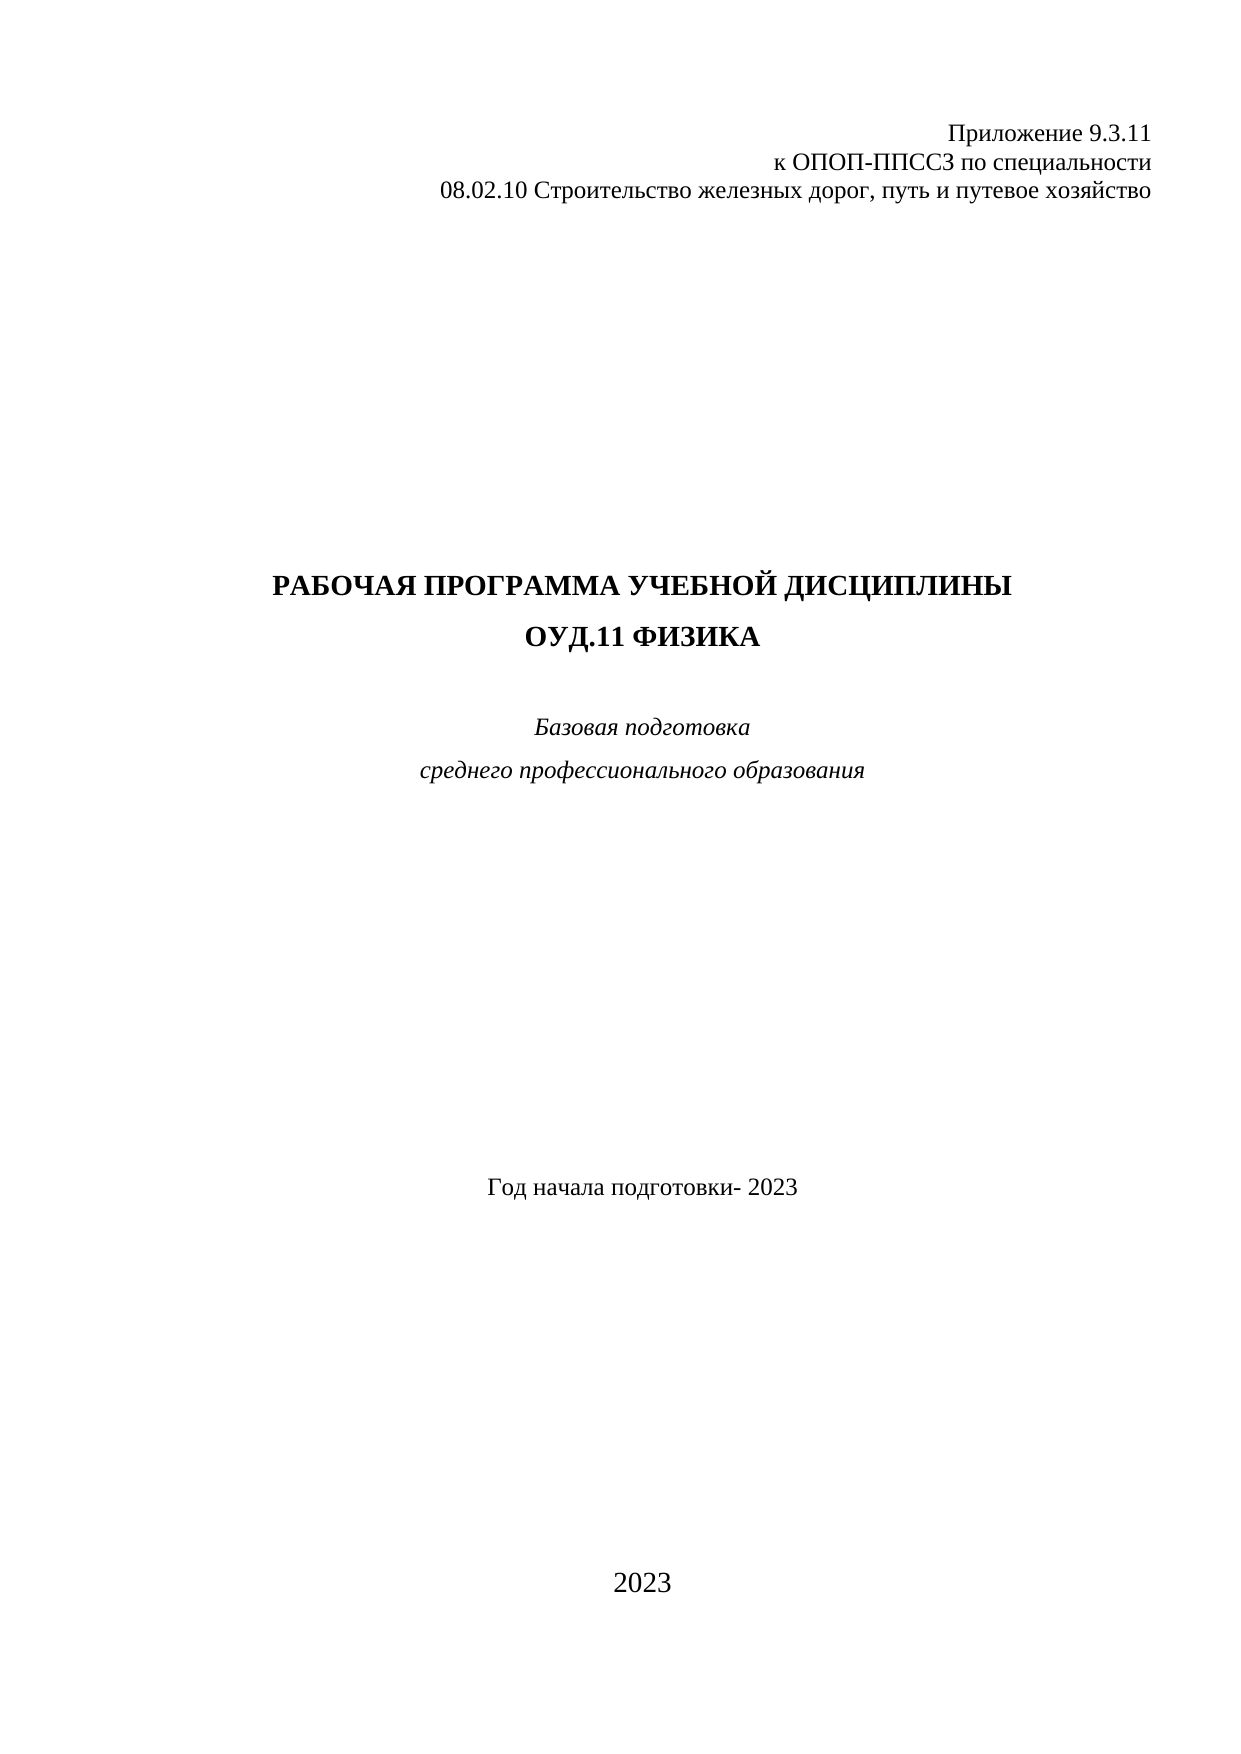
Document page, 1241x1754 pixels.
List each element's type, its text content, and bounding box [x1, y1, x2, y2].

text Базовая подготовка [133, 712, 1152, 741]
text Приложение 9.3.11 [133, 118, 1152, 147]
text к ОПОП-ППССЗ по специальности [133, 147, 1152, 176]
text РАБОЧАЯ ПРОГРАММА УЧЕБНОЙ ДИСЦИПЛИНЫ [133, 568, 1152, 602]
text среднего профессионального образования [133, 755, 1152, 784]
text Год начала подготовки- 2023 [133, 1172, 1152, 1201]
text 2023 [133, 1565, 1152, 1599]
text 08.02.10 Строительство железных дорог, путь и путевое хозяйство [133, 176, 1152, 204]
text ОУД.11 ФИЗИКА [133, 619, 1152, 652]
